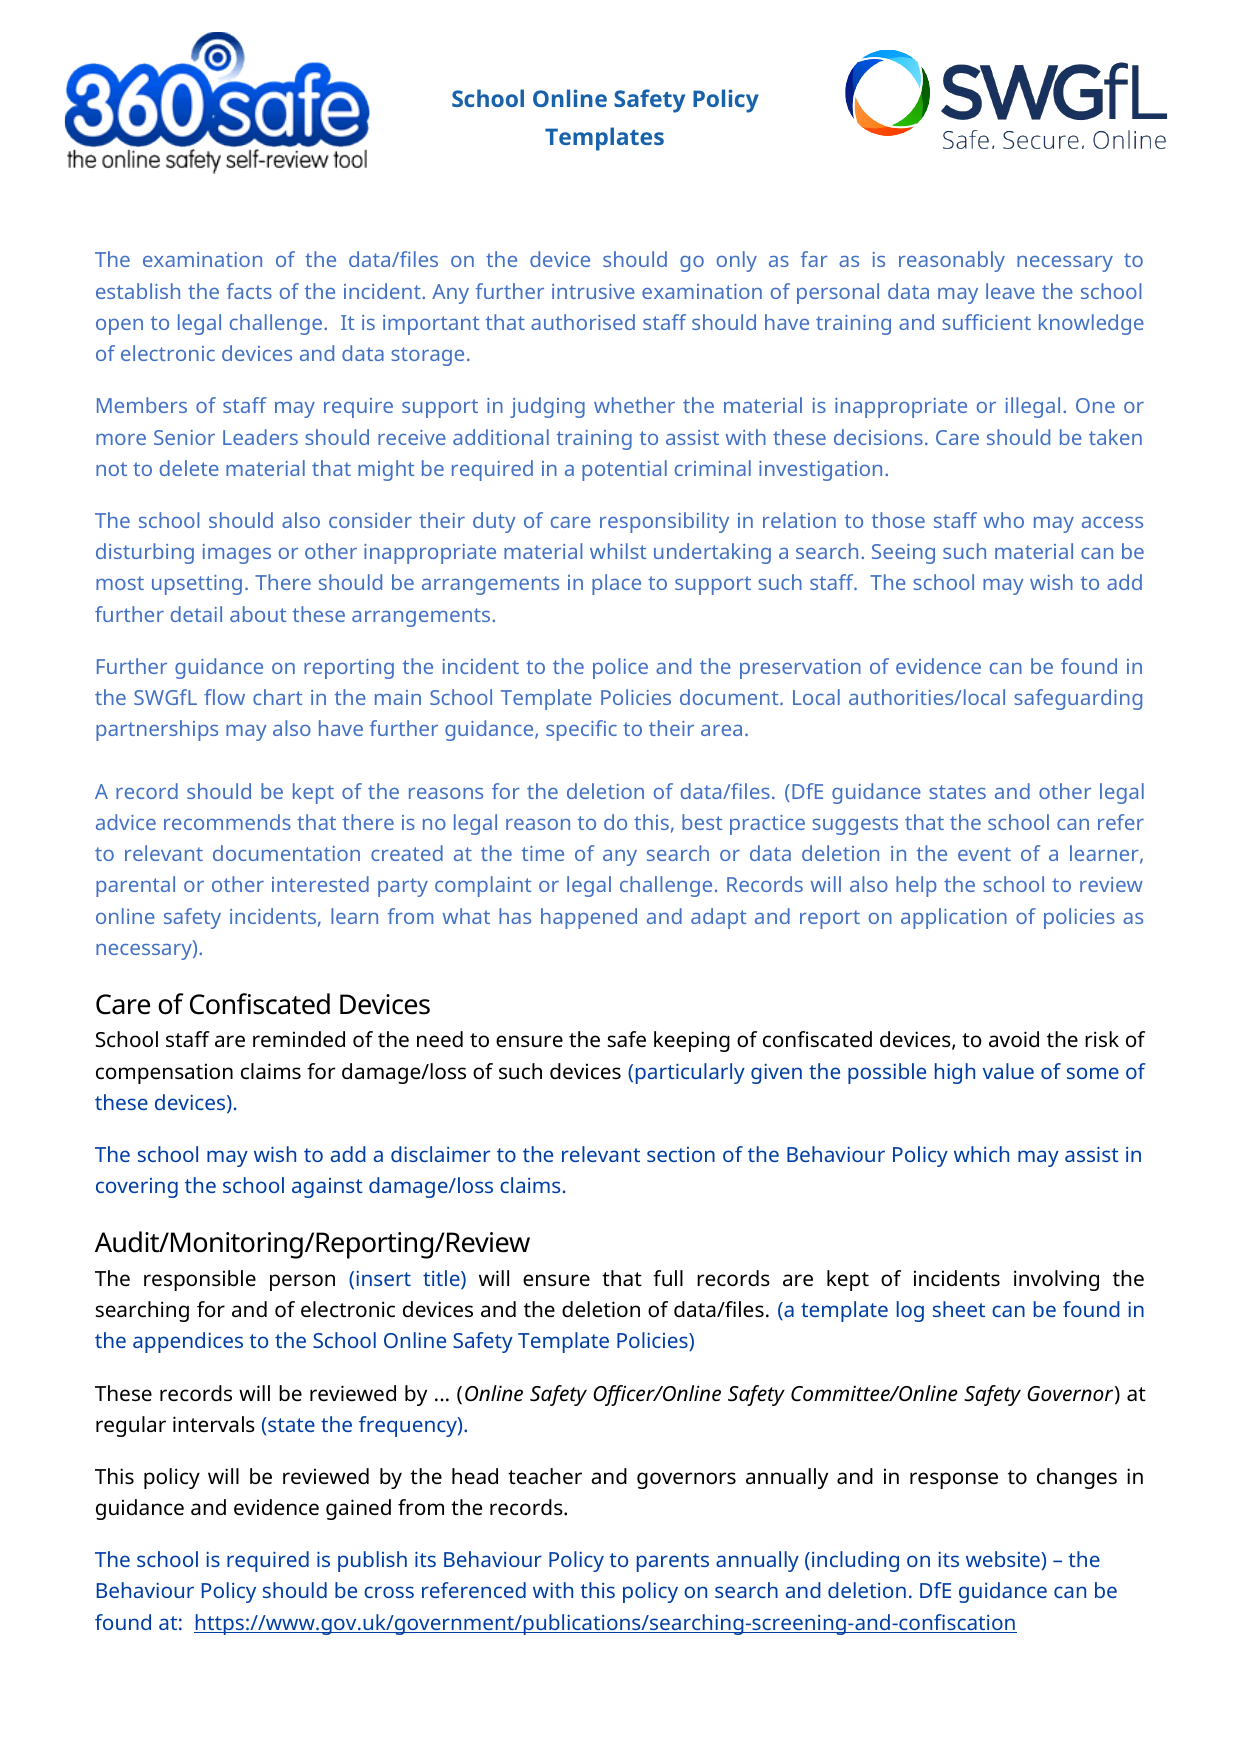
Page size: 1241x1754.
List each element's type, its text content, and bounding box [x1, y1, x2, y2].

text This policy will be reviewed by the head teacher and governors annually and in response to changes in guidance and evidence gained from the records. [94, 1462, 1146, 1522]
text A record should be kept of the reasons for the deletion of data/files. (DfE guidance states and other legal advice recommends that there is no legal reason to do this, best practice suggests that the school can refer to relevant documentation created at the time of any search or data deletion in the event of a learner, parental or other interested party complaint or legal challenge. Records will also help the school to review online safety incidents, learn from what has happened and adapt and report on application of policies as necessary). [94, 777, 1146, 961]
text School staff are reminded of the need to ensure the safe keeping of confiscated devices, to avoid the risk of compensation claims for damage/loss of such devices (particularly given the possible high value of some of these devices). [94, 1026, 1146, 1117]
text These records will be reviewed by ... (Online Safety Officer/Online Safety Committee/Online Safety Governor) at regular intervals (state the frequency). [94, 1379, 1146, 1438]
text Further guidance on reporting the incident to the police and the preservation of evidence can be found in the SWGfL flow chart in the main School Template Policies document. Local authorities/local safeguarding partnerships may also have further guidance, specific to their area. [94, 652, 1146, 743]
picture [64, 32, 370, 174]
subtitle Audit/Monitoring/Reporting/Review [94, 1223, 1146, 1260]
text The school may wish to add a disclaimer to the relevant section of the Behaviour Policy which may assist in covering the school against damage/loss claims. [94, 1140, 1146, 1200]
subtitle Care of Confiscated Devices [94, 985, 1146, 1022]
text The examination of the data/files on the device should go only as far as is reasonably necessary to establish the facts of the incident. Any further intrusive examination of personal data may leave the school open to legal challenge. It is important that authorised staff should have training and sufficient knowledge of electronic devices and data storage. [94, 246, 1146, 368]
text The responsible person (insert title) will ensure that full records are kept of incidents involving the searching for and of electronic devices and the deletion of data/files. (a template log sheet can be found in the appendices to the School Online Safety Template Policies) [94, 1264, 1146, 1355]
text Members of staff may require support in judging whether the material is inappropriate or illegal. One or more Senior Leaders should receive additional training to assist with these decisions. Care should be taken not to delete material that might be required in a potential criminal investigation. [94, 391, 1146, 482]
picture [845, 50, 1168, 149]
text The school should also consider their duty of care responsibility in relation to those staff who may access disturbing images or other inappropriate material whilst undertaking a search. Seeing such material can be most upsetting. There should be arrangements in place to support such staff. The school may wish to add further detail about these arrangements. [94, 506, 1146, 628]
text The school is required is publish its Behaviour Policy to parents annually (including on its website) – the Behaviour Policy should be cross referenced with this policy on search and deletion. DfE guidance can be found at: https://www.gov.uk/government/publications/searching-screening-and-confiscation [94, 1545, 1146, 1636]
